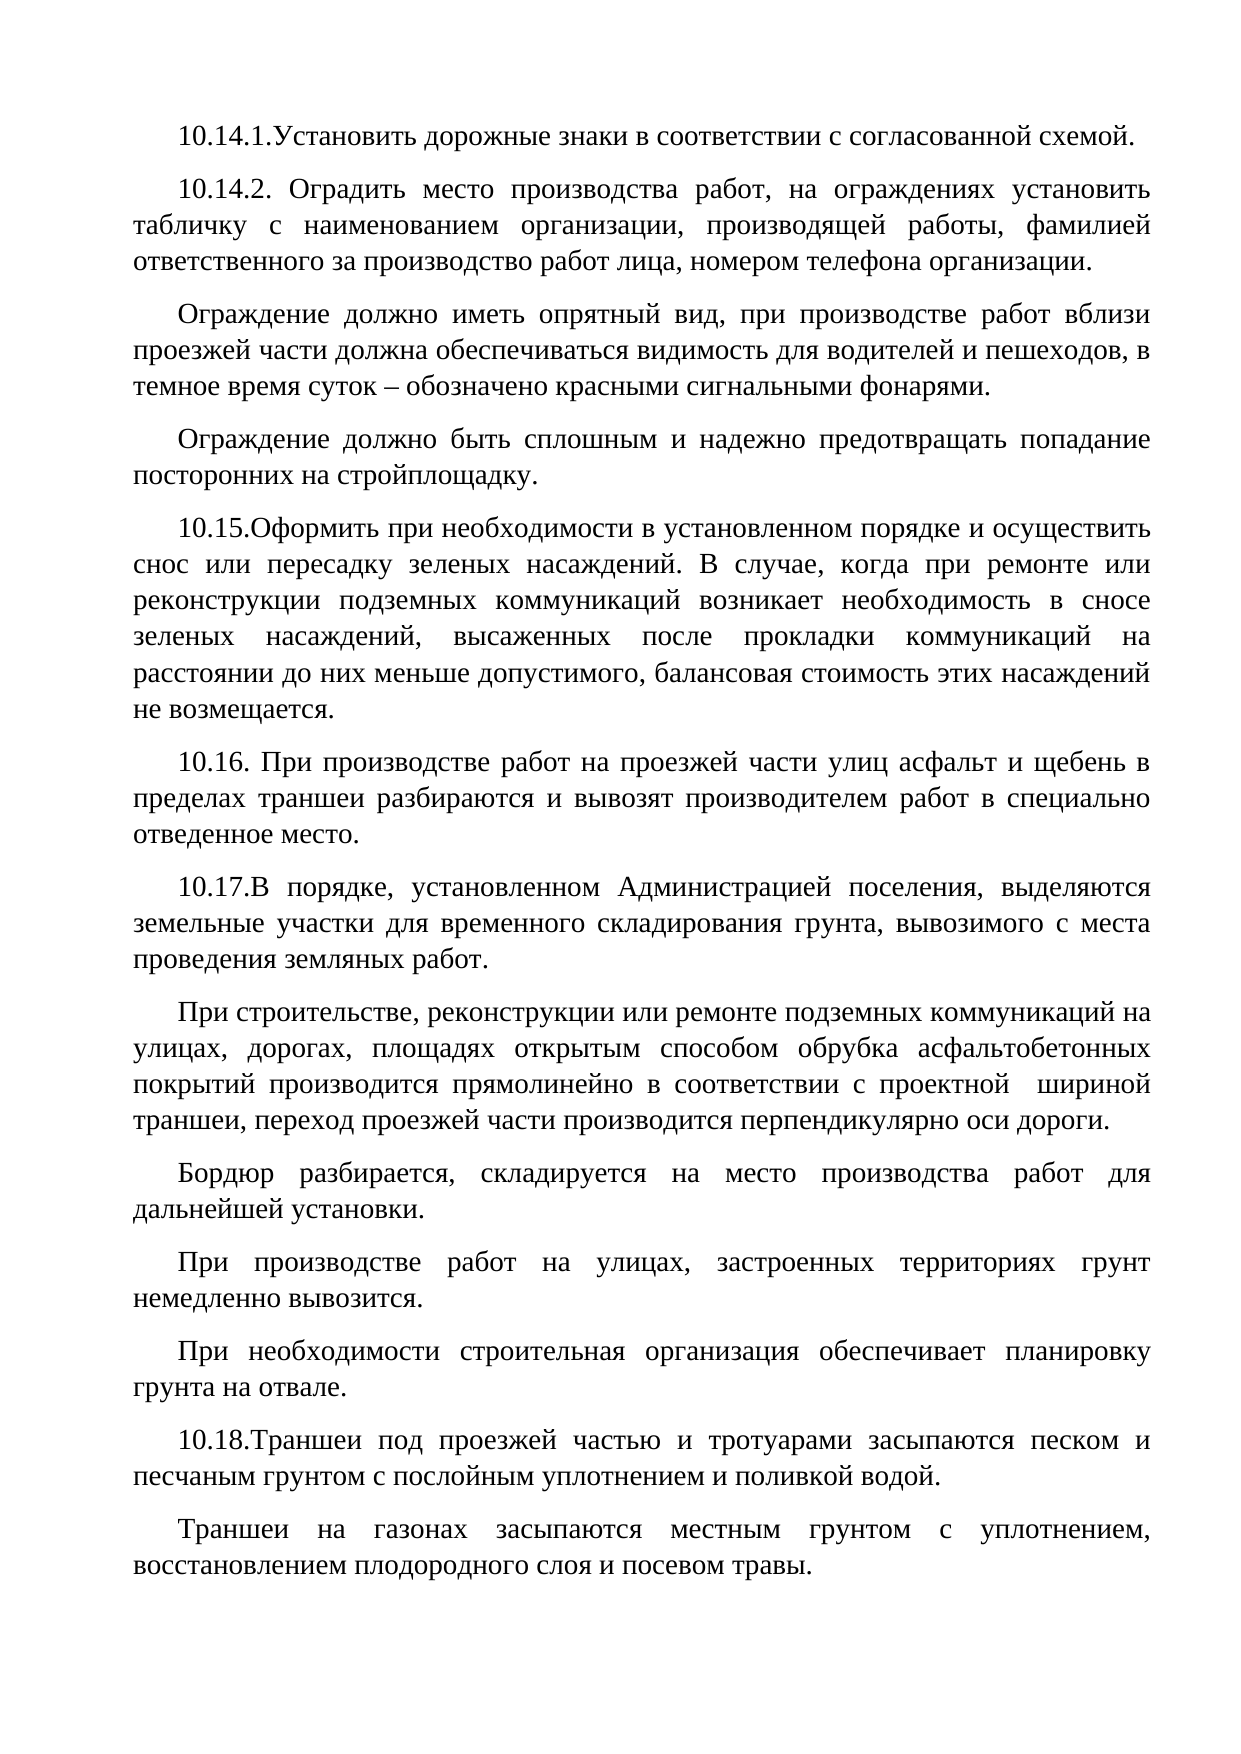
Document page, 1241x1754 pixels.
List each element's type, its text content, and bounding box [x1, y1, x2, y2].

text 10.14.1.Установить дорожные знаки в соответствии с согласованной схемой. [133, 118, 1152, 152]
text При необходимости строительная организация обеспечивает планировку грунта на отвале. [133, 1333, 1152, 1403]
text Ограждение должно иметь опрятный вид, при производстве работ вблизи проезжей части должна обеспечиваться видимость для водителей и пешеходов, в темное время суток – обозначено красными сигнальными фонарями. [133, 296, 1152, 402]
text 10.15.Оформить при необходимости в установленном порядке и осуществить снос или пересадку зеленых насаждений. В случае, когда при ремонте или реконструкции подземных коммуникаций возникает необходимость в сносе зеленых насаждений, высаженных после прокладки коммуникаций на расстоянии до них меньше допустимого, балансовая стоимость этих насаждений не возмещается. [133, 510, 1152, 724]
text При производстве работ на улицах, застроенных территориях грунт немедленно вывозится. [133, 1244, 1152, 1314]
text 10.18.Траншеи под проезжей частью и тротуарами засыпаются песком и песчаным грунтом с послойным уплотнением и поливкой водой. [133, 1422, 1152, 1492]
text 10.14.2. Оградить место производства работ, на ограждениях установить табличку с наименованием организации, производящей работы, фамилией ответственного за производство работ лица, номером телефона организации. [133, 171, 1152, 277]
text 10.16. При производстве работ на проезжей части улиц асфальт и щебень в пределах траншеи разбираются и вывозят производителем работ в специально отведенное место. [133, 744, 1152, 849]
text Ограждение должно быть сплошным и надежно предотвращать попадание посторонних на стройплощадку. [133, 421, 1152, 491]
text При строительстве, реконструкции или ремонте подземных коммуникаций на улицах, дорогах, площадях открытым способом обрубка асфальтобетонных покрытий производится прямолинейно в соответствии с проектной шириной траншеи, переход проезжей части производится перпендикулярно оси дороги. [133, 994, 1152, 1136]
text 10.17.В порядке, установленном Администрацией поселения, выделяются земельные участки для временного складирования грунта, вывозимого с места проведения земляных работ. [133, 869, 1152, 974]
text Траншеи на газонах засыпаются местным грунтом с уплотнением, восстановлением плодородного слоя и посевом травы. [133, 1511, 1152, 1581]
text Бордюр разбирается, складируется на место производства работ для дальнейшей установки. [133, 1155, 1152, 1225]
